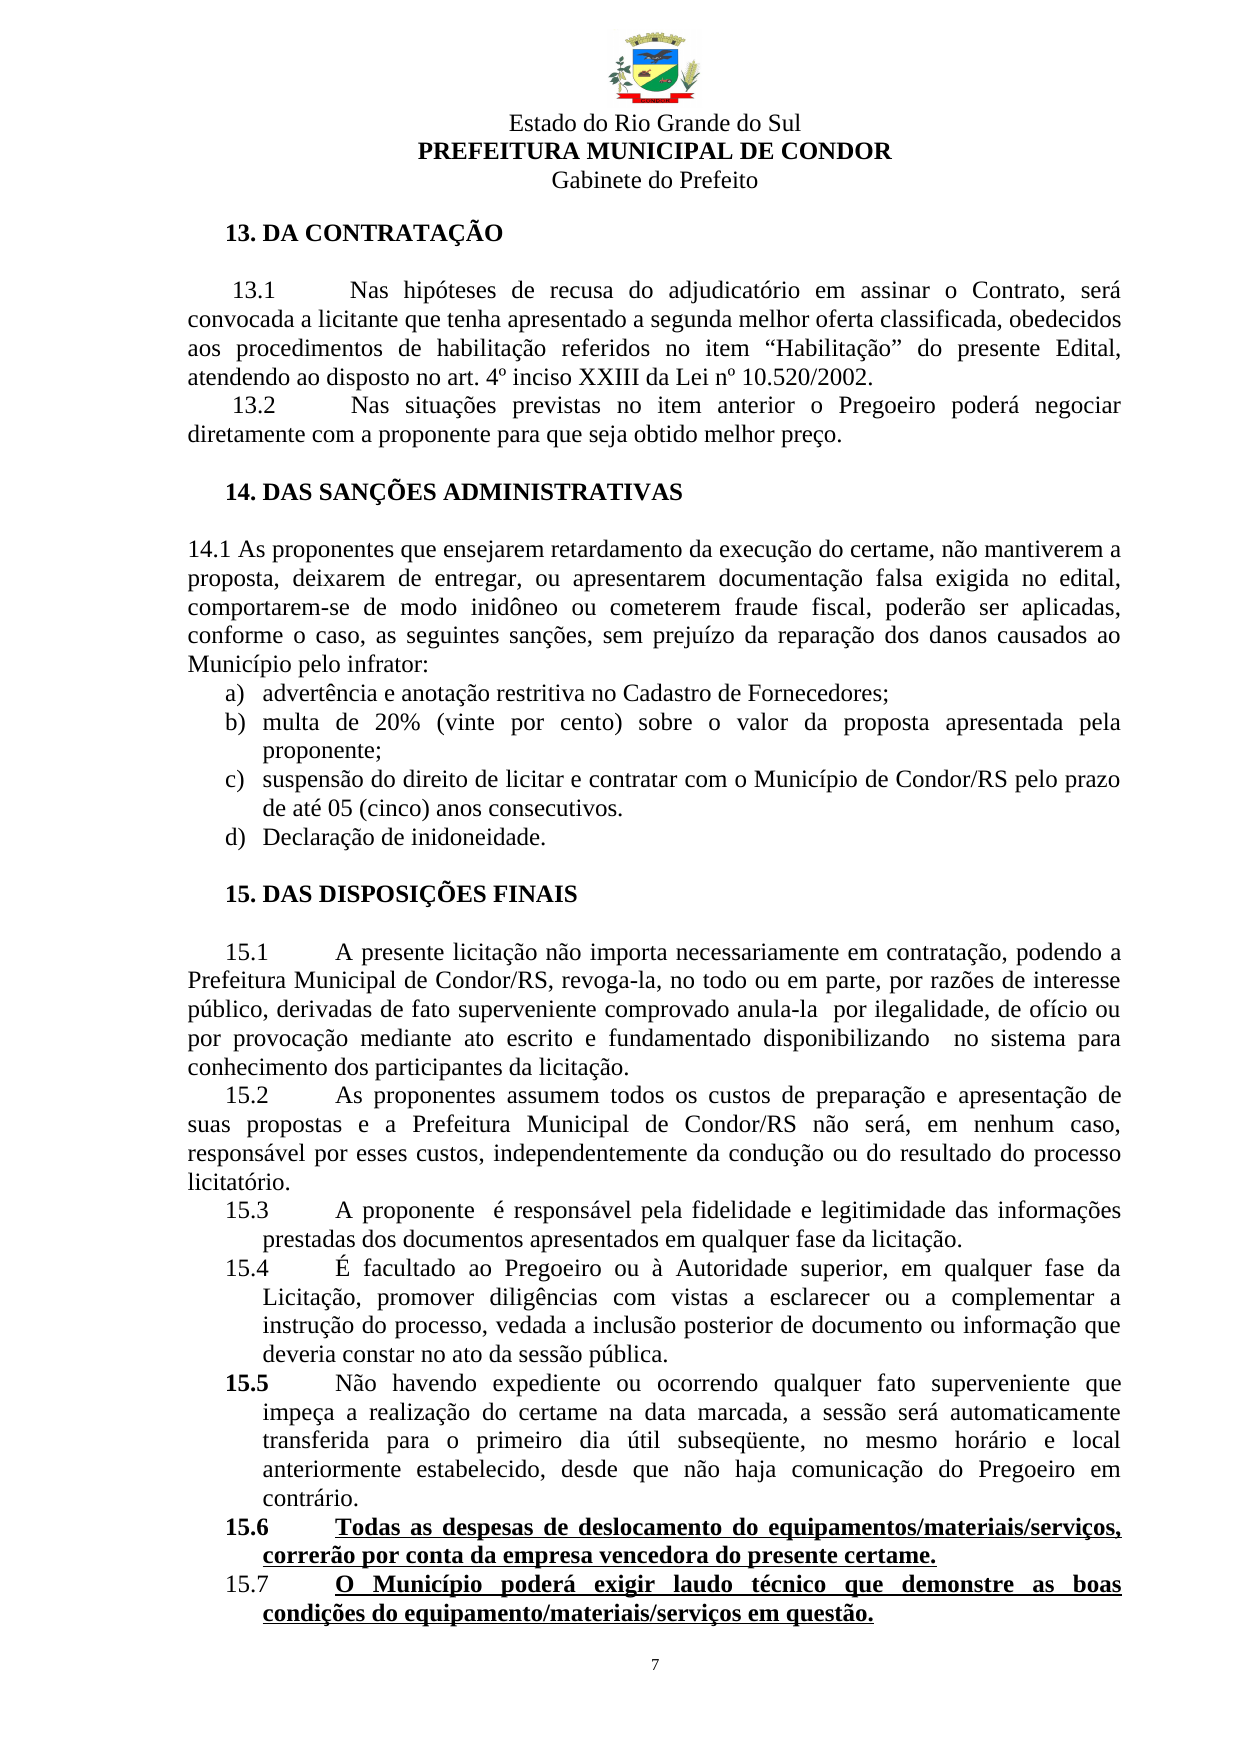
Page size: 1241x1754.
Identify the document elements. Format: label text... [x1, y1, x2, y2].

list Nas situações previstas no item anterior o Pregoeiro poderá negociar diretamente com a proponente para que seja obtido melhor preço. [187, 391, 1122, 448]
list Não havendo expediente ou ocorrendo qualquer fato superveniente que impeça a realização do certame na data marcada, a sessão será automaticamente transferida para o primeiro dia útil subseqüente, no mesmo horário e local anteriormente estabelecido, desde que não haja comunicação do Pregoeiro em contrário. [225, 1368, 1122, 1512]
list O Município poderá exigir laudo técnico que demonstre as boas condições do equipamento/materiais/serviços em questão. [225, 1569, 1122, 1627]
list suspensão do direito de licitar e contratar com o Município de Condor/RS pelo prazo de até 05 (cinco) anos consecutivos. [225, 764, 1122, 822]
list DA CONTRATAÇÃO [225, 218, 1122, 247]
list A presente licitação não importa necessariamente em contratação, podendo a Prefeitura Municipal de Condor/RS, revoga-la, no todo ou em parte, por razões de interesse público, derivadas de fato superveniente comprovado anula-la por ilegalidade, de ofício ou por provocação mediante ato escrito e fundamentado disponibilizando no sistema para conhecimento dos participantes da licitação. [187, 937, 1122, 1081]
list DAS DISPOSIÇÕES FINAIS [225, 879, 1122, 908]
list Declaração de inidoneidade. [225, 822, 1122, 851]
list As proponentes assumem todos os custos de preparação e apresentação de suas propostas e a Prefeitura Municipal de Condor/RS não será, em nenhum caso, responsável por esses custos, independentemente da condução ou do resultado do processo licitatório. [187, 1081, 1122, 1196]
list advertência e anotação restritiva no Cadastro de Fornecedores; [225, 678, 1122, 707]
list Nas hipóteses de recusa do adjudicatório em assinar o Contrato, será convocada a licitante que tenha apresentado a segunda melhor oferta classificada, obedecidos aos procedimentos de habilitação referidos no item “Habilitação” do presente Edital, atendendo ao disposto no art. 4º inciso XXIII da Lei nº 10.520/2002. [187, 276, 1122, 391]
text 14.1 As proponentes que ensejarem retardamento da execução do certame, não mantiverem a proposta, deixarem de entregar, ou apresentarem documentação falsa exigida no edital, comportarem-se de modo inidôneo ou cometerem fraude fiscal, poderão ser aplicadas, conforme o caso, as seguintes sanções, sem prejuízo da reparação dos danos causados ao Município pelo infrator: [187, 534, 1122, 678]
list É facultado ao Pregoeiro ou à Autoridade superior, em qualquer fase da Licitação, promover diligências com vistas a esclarecer ou a complementar a instrução do processo, vedada a inclusão posterior de documento ou informação que deveria constar no ato da sessão pública. [225, 1253, 1122, 1368]
list DAS SANÇÕES ADMINISTRATIVAS [225, 477, 1122, 506]
list multa de 20% (vinte por cento) sobre o valor da proposta apresentada pela proponente; [225, 707, 1122, 764]
list Todas as despesas de deslocamento do equipamentos/materiais/serviços, correrão por conta da empresa vencedora do presente certame. [225, 1512, 1122, 1569]
picture [607, 29, 703, 108]
list A proponente é responsável pela fidelidade e legitimidade das informações prestadas dos documentos apresentados em qualquer fase da licitação. [225, 1196, 1122, 1253]
